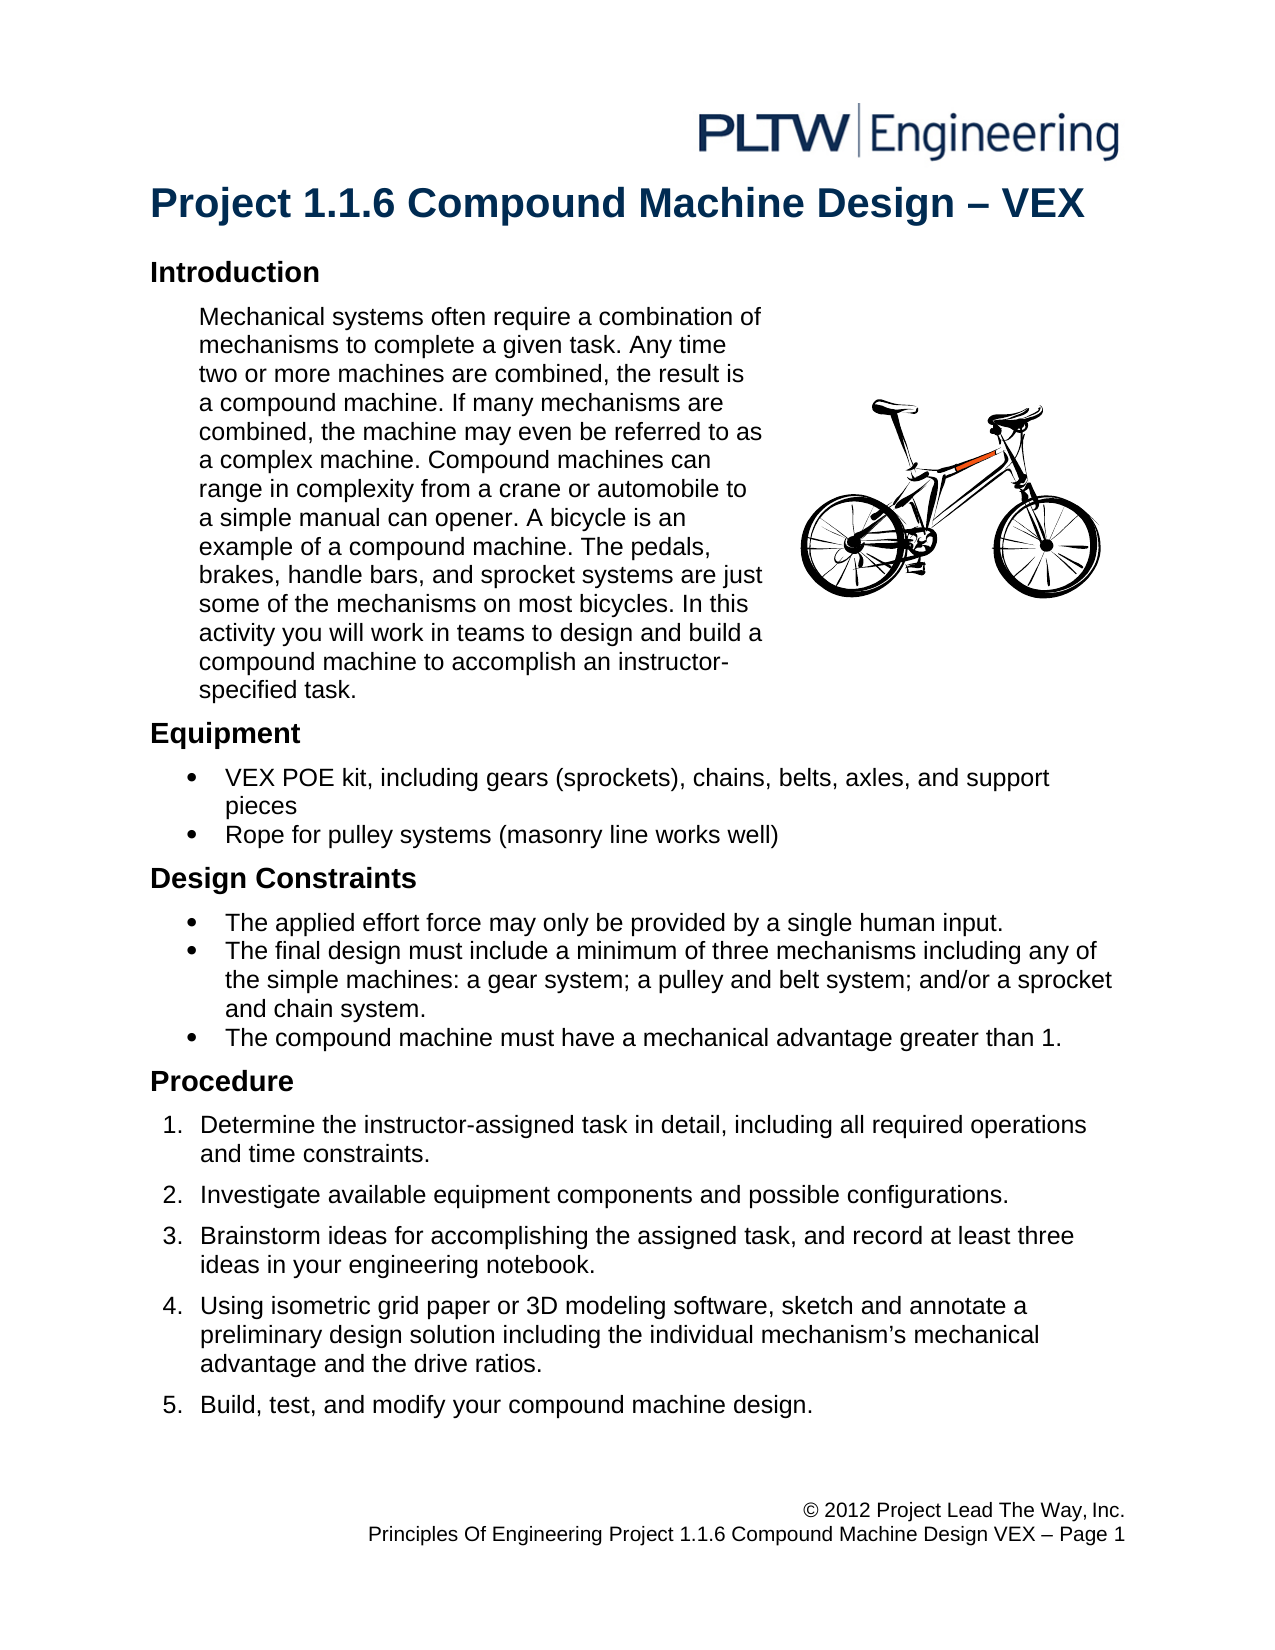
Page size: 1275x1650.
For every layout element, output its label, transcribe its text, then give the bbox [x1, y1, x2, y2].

text The compound machine must have a mechanical advantage greater than 1. [187, 1023, 1125, 1052]
text Project 1.1.6 Compound Machine Design – VEX [150, 179, 1125, 227]
picture [692, 103, 1125, 179]
table_header [775, 301, 1125, 704]
text The final design must include a minimum of three mechanisms including any of the simple machines: a gear system; a pulley and belt system; and/or a sprocket and chain system. [187, 936, 1125, 1023]
text Build, test, and modify your compound machine design. [162, 1390, 1125, 1419]
table_header Mechanical systems often require a combination of mechanisms to complete a given task. Any time two or more machines are combined, the result is a compound machine. If many mechanisms are combined, the machine may even be referred to as a complex machine. Compound machines can range in complexity from a crane or automobile to a simple manual can opener. A bicycle is an example of a compound machine. The pedals, brakes, handle bars, and sprocket systems are just some of the mechanisms on most bicycles. In this activity you will work in teams to design and build a compound machine to accomplish an instructor-specified task. [150, 301, 775, 704]
text Design Constraints [150, 861, 1125, 895]
text The applied effort force may only be provided by a single human input. [187, 907, 1125, 936]
text Introduction [150, 255, 1125, 289]
text Using isometric grid paper or 3D modeling software, sketch and annotate a preliminary design solution including the individual mechanism’s mechanical advantage and the drive ratios. [162, 1291, 1125, 1378]
text Determine the instructor-assigned task in detail, including all required operations and time constraints. [162, 1110, 1125, 1168]
text Investigate available equipment components and possible configurations. [162, 1180, 1125, 1209]
text VEX POE kit, including gears (sprockets), chains, belts, axles, and support pieces [187, 762, 1125, 820]
text Equipment [150, 716, 1125, 750]
text Brainstorm ideas for accomplishing the assigned task, and record at least three ideas in your engineering notebook. [162, 1221, 1125, 1279]
text Procedure [150, 1064, 1125, 1098]
text Rope for pulley systems (masonry line works well) [187, 820, 1125, 849]
